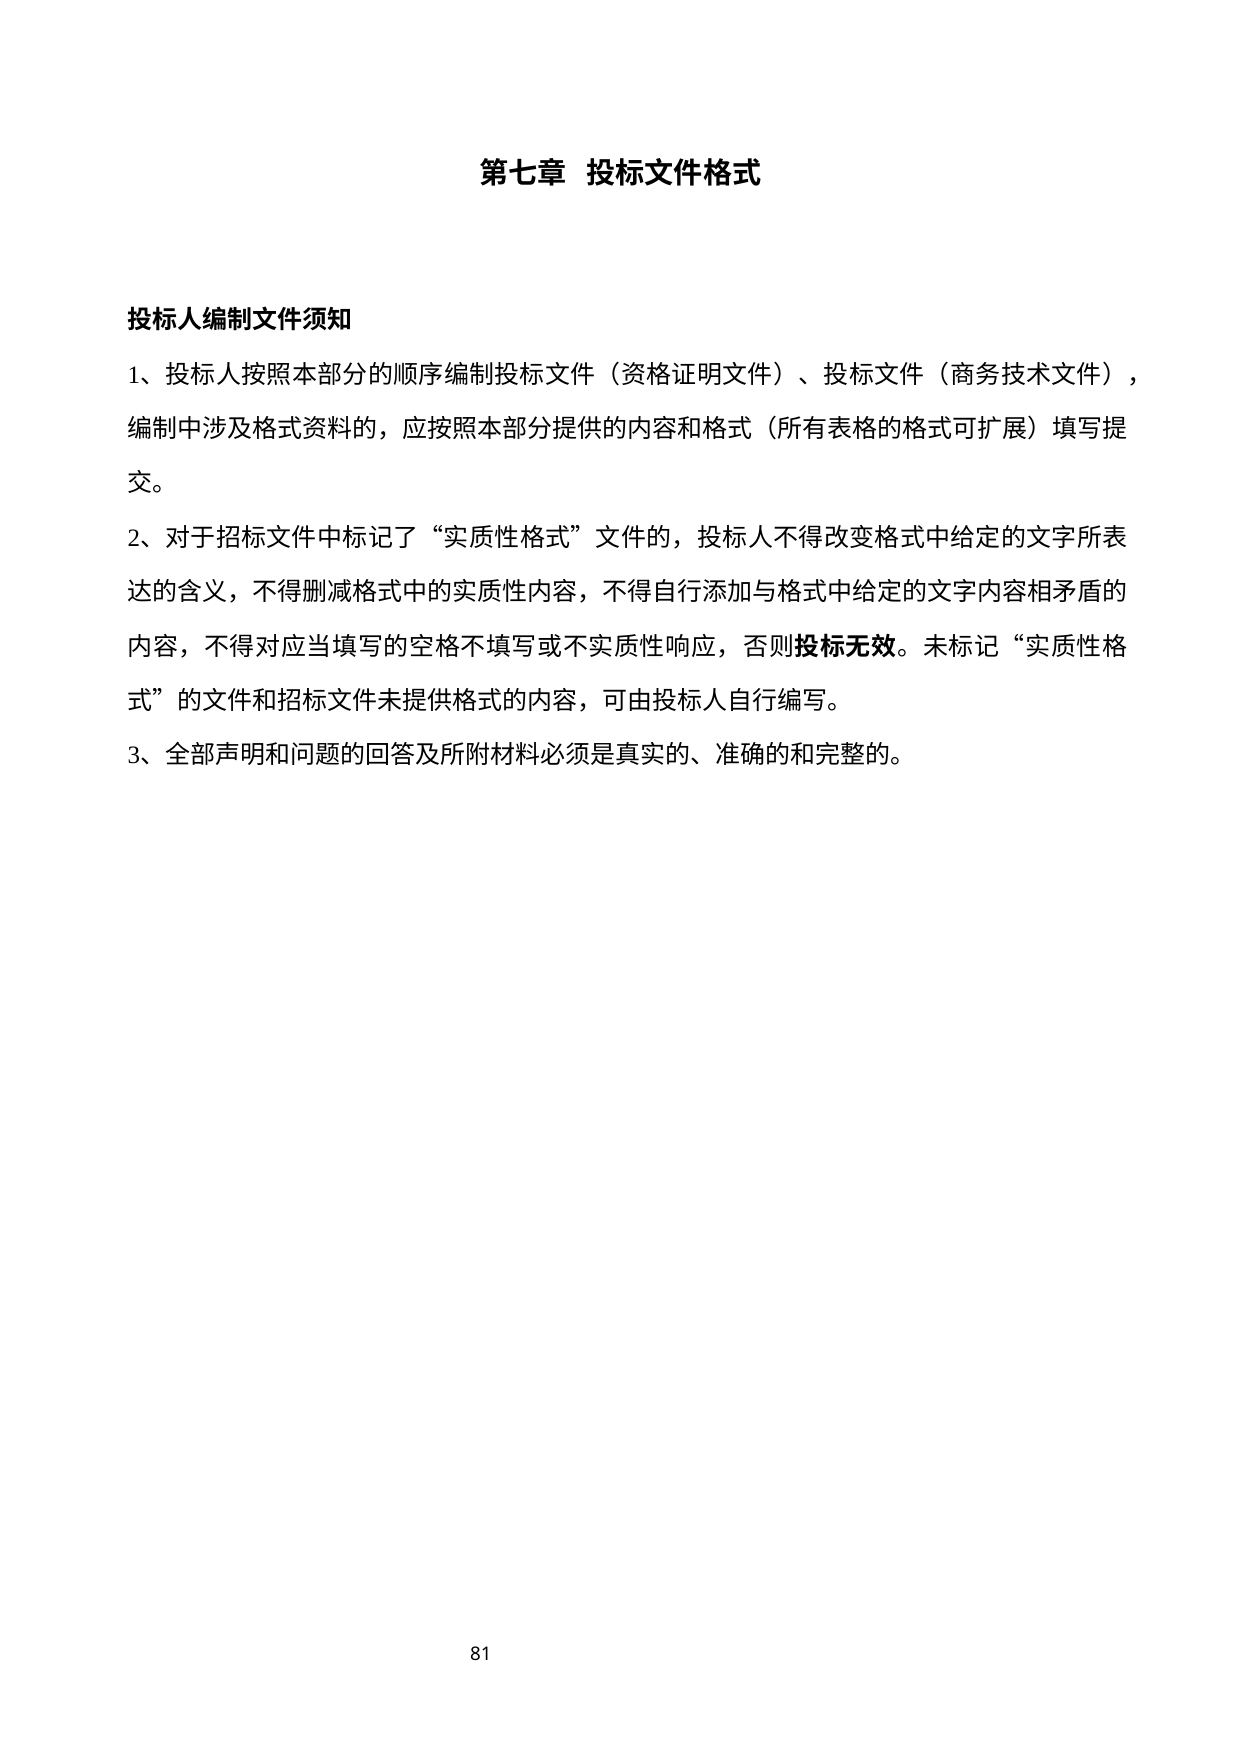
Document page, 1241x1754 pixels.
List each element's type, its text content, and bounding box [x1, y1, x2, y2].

text 投标人编制文件须知 [127, 300, 1128, 336]
text 2、对于招标文件中标记了“实质性格式”文件的，投标人不得改变格式中给定的文字所表达的含义，不得删减格式中的实质性内容，不得自行添加与格式中给定的文字内容相矛盾的内容，不得对应当填写的空格不填写或不实质性响应，否则投标无效。未标记“实质性格式”的文件和招标文件未提供格式的内容，可由投标人自行编写。 [127, 517, 1128, 717]
text 1、投标人按照本部分的顺序编制投标文件（资格证明文件）、投标文件（商务技术文件），编制中涉及格式资料的，应按照本部分提供的内容和格式（所有表格的格式可扩展）填写提交。 [127, 354, 1128, 499]
text 第七章 投标文件格式 [112, 150, 1128, 192]
text 3、全部声明和问题的回答及所附材料必须是真实的、准确的和完整的。 [127, 735, 1128, 771]
